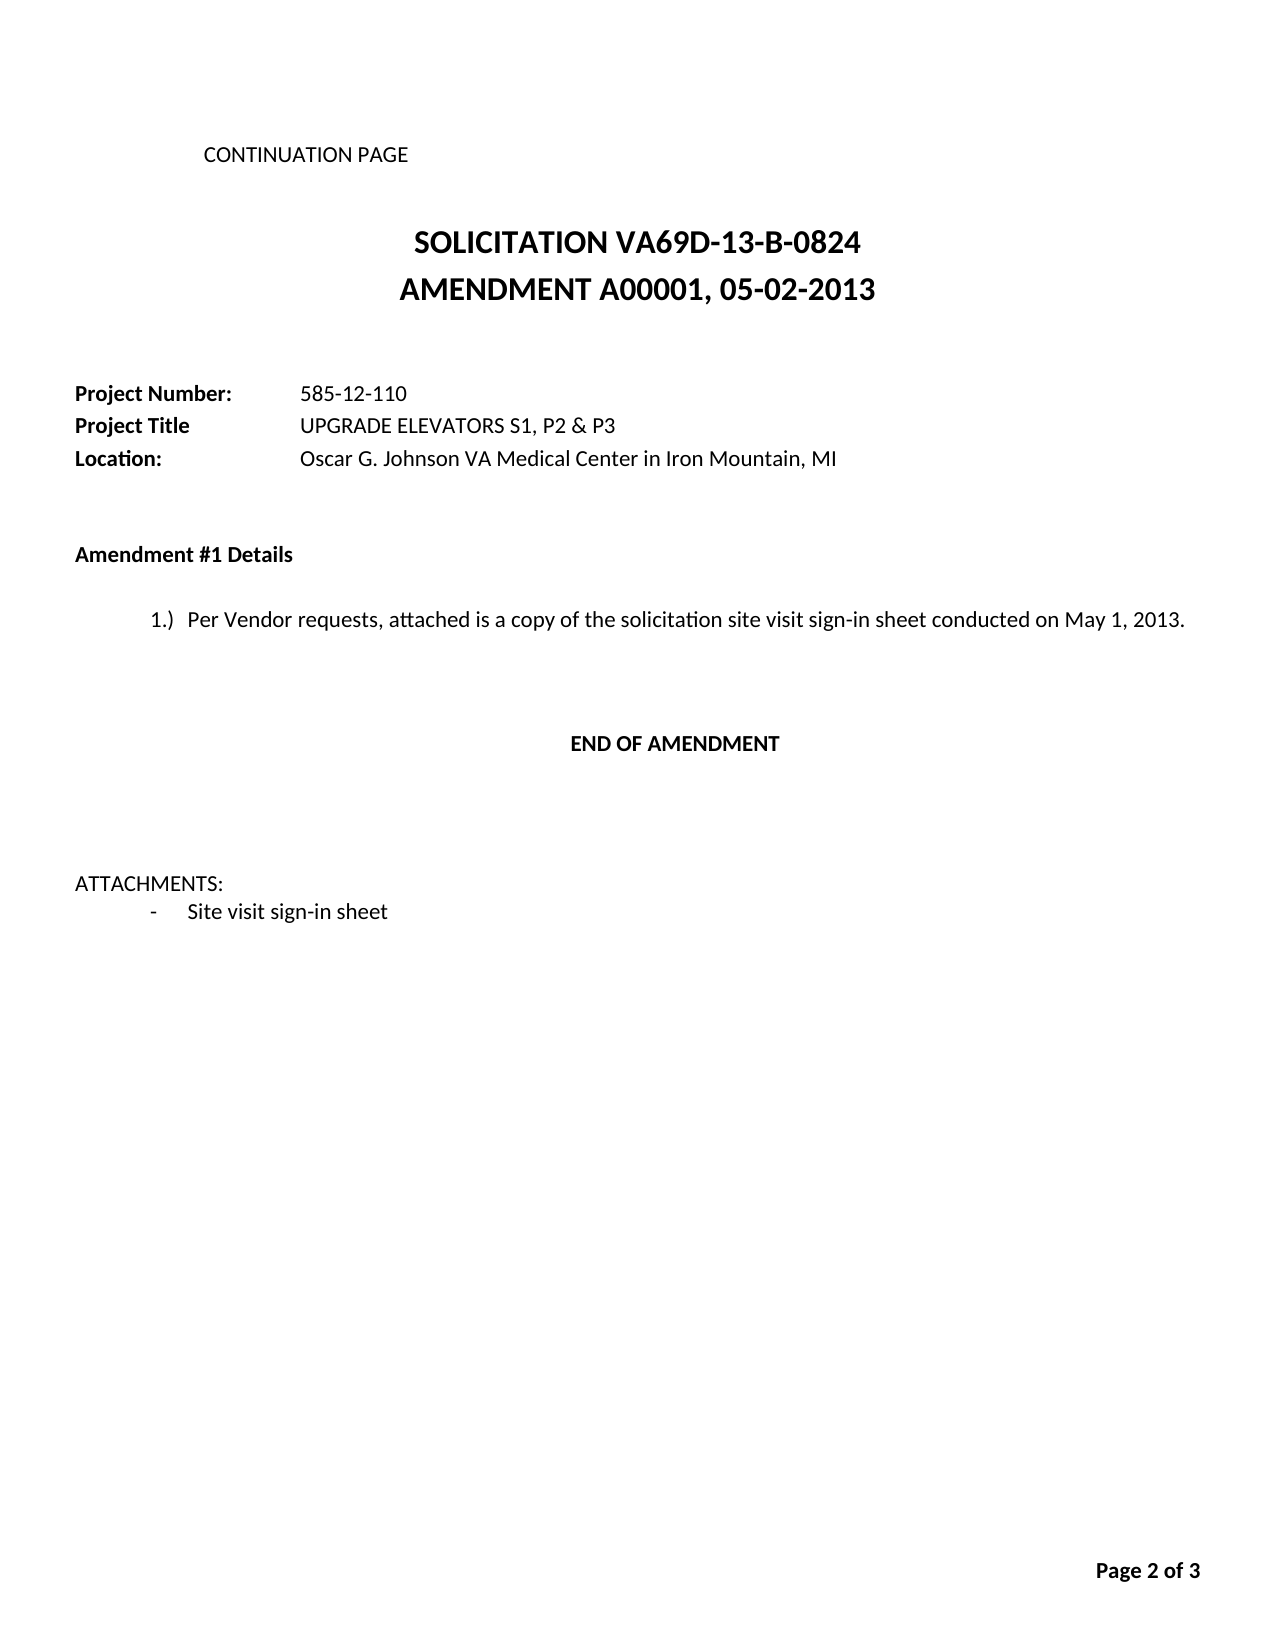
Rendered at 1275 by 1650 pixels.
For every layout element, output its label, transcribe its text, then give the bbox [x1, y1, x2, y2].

text Project Title UPGRADE ELEVATORS S1, P2 & P3 [75, 412, 1200, 440]
text SOLICITATION VA69D-13-B-0824 [75, 222, 1200, 262]
list END OF AMENDMENT [150, 729, 1200, 757]
text Amendment #1 Details [75, 540, 1200, 568]
list ATTACHMENTS: [75, 869, 1200, 897]
text Location: Oscar G. Johnson VA Medical Center in Iron Mountain, MI [75, 444, 1200, 472]
text CONTINUATION PAGE [75, 141, 1200, 168]
text Project Number: 585-12-110 [75, 379, 1200, 407]
list Site visit sign-in sheet [150, 897, 1200, 926]
list Per Vendor requests, attached is a copy of the solicitation site visit sign-in sheet conducted on May 1, 2013. [150, 605, 1200, 633]
text AMENDMENT A00001, 05-02-2013 [75, 268, 1200, 309]
